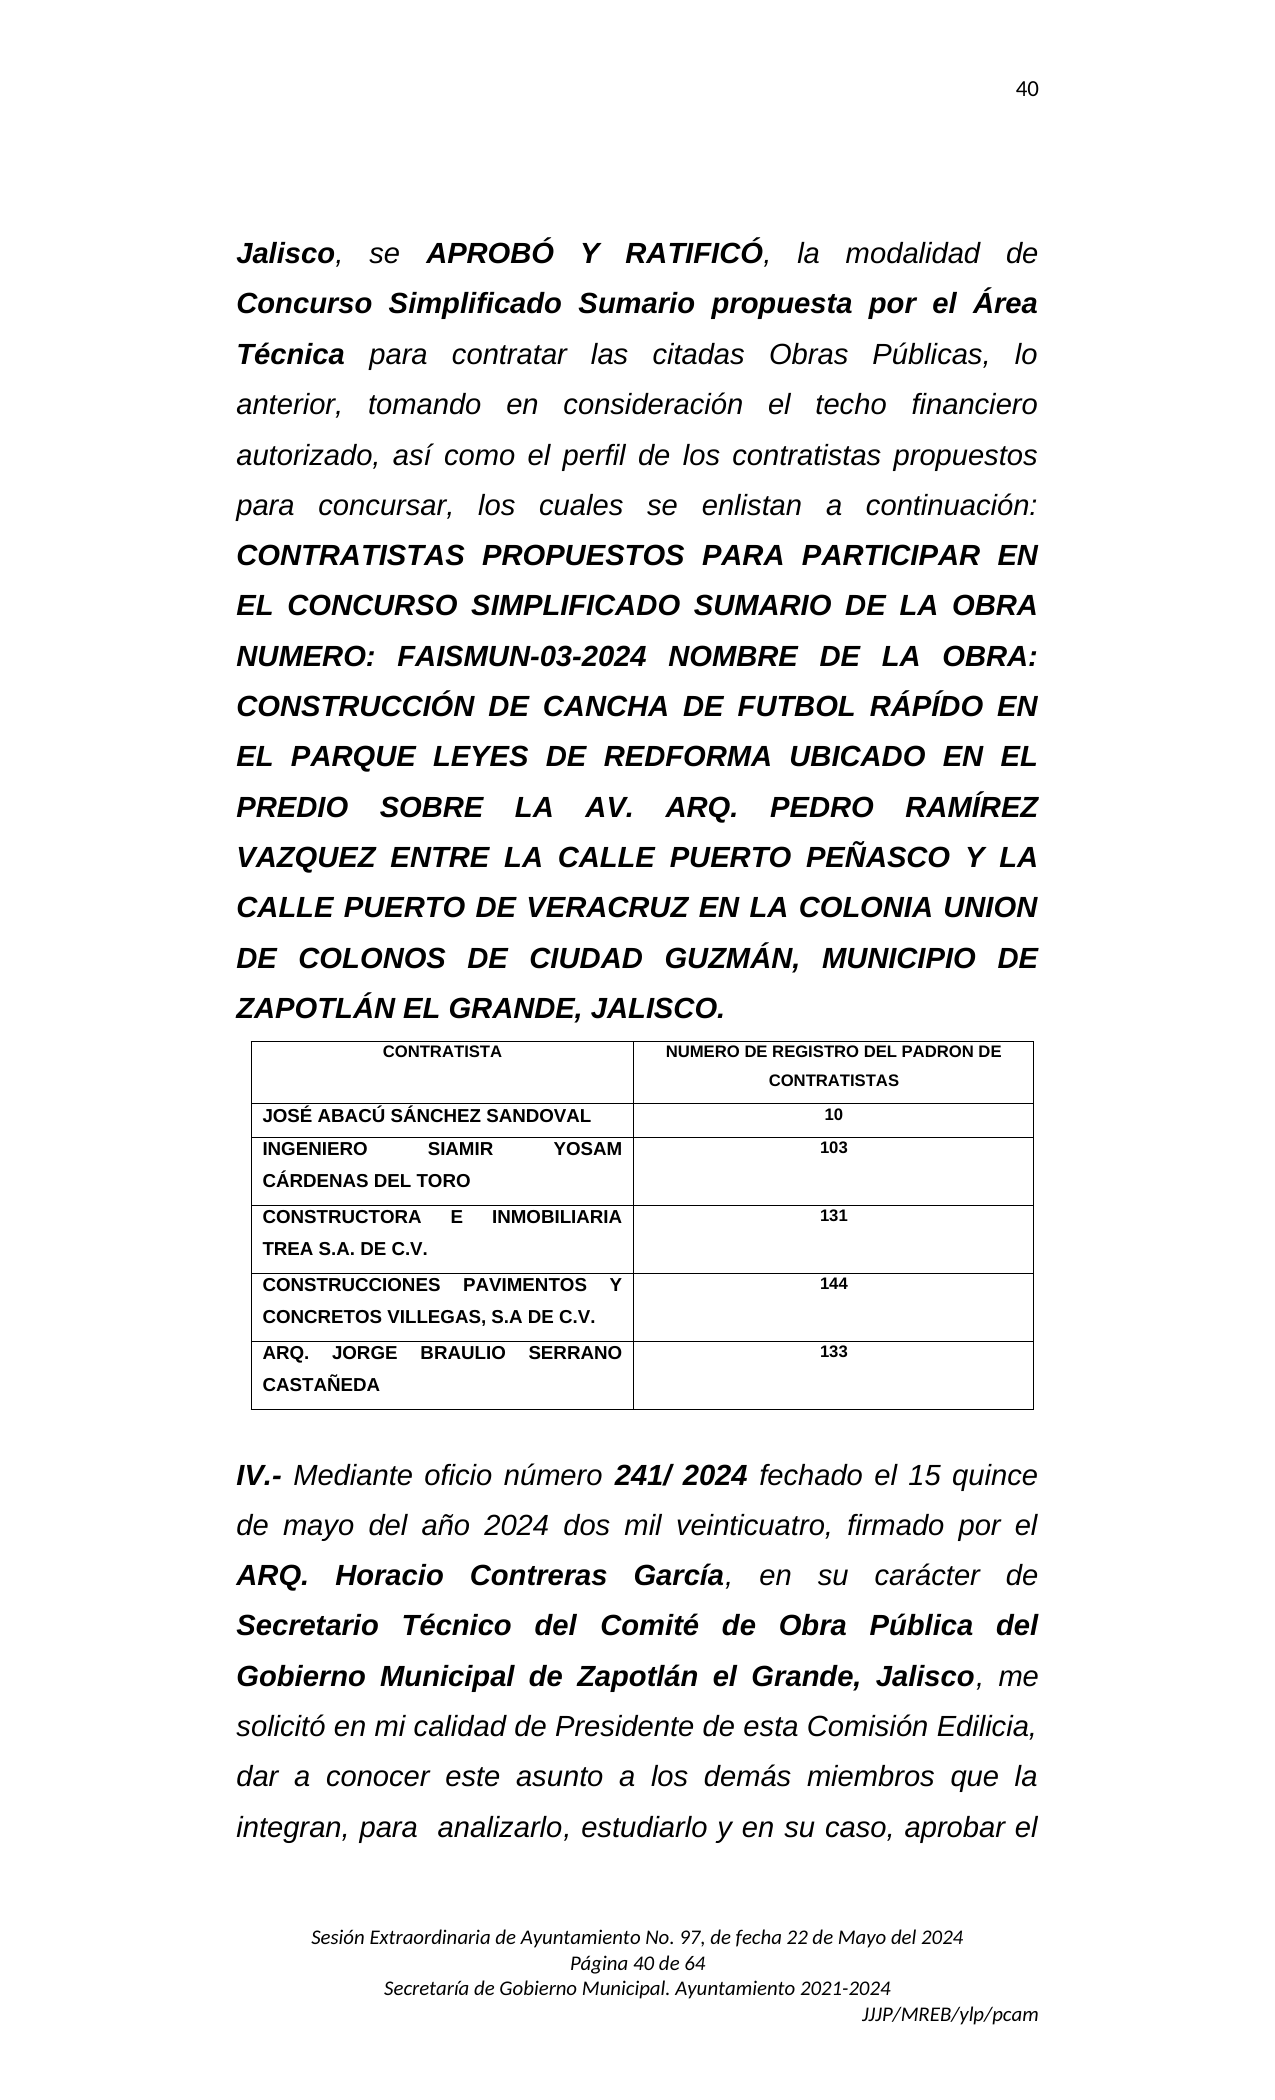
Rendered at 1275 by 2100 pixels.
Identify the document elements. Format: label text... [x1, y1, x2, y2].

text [236, 236, 1039, 1024]
table_cell 131 [634, 1206, 1033, 1273]
table_header CONTRATISTA [252, 1042, 633, 1103]
table_cell ARQ. JORGE BRAULIO SERRANO CASTAÑEDA [252, 1342, 633, 1409]
table_cell CONSTRUCCIONES PAVIMENTOS Y CONCRETOS VILLEGAS, S.A DE C.V. [252, 1274, 633, 1341]
table_cell JOSÉ ABACÚ SÁNCHEZ SANDOVAL [252, 1104, 633, 1137]
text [236, 1457, 1039, 1843]
table_cell INGENIERO SIAMIR YOSAM CÁRDENAS DEL TORO [252, 1138, 633, 1205]
table_cell 144 [634, 1274, 1033, 1341]
table_cell 133 [634, 1342, 1033, 1409]
table_cell CONSTRUCTORA E INMOBILIARIA TREA S.A. DE C.V. [252, 1206, 633, 1273]
table_cell 103 [634, 1138, 1033, 1205]
table_cell 10 [634, 1104, 1033, 1137]
table_header NUMERO DE REGISTRO DEL PADRON DE CONTRATISTAS [634, 1042, 1033, 1103]
